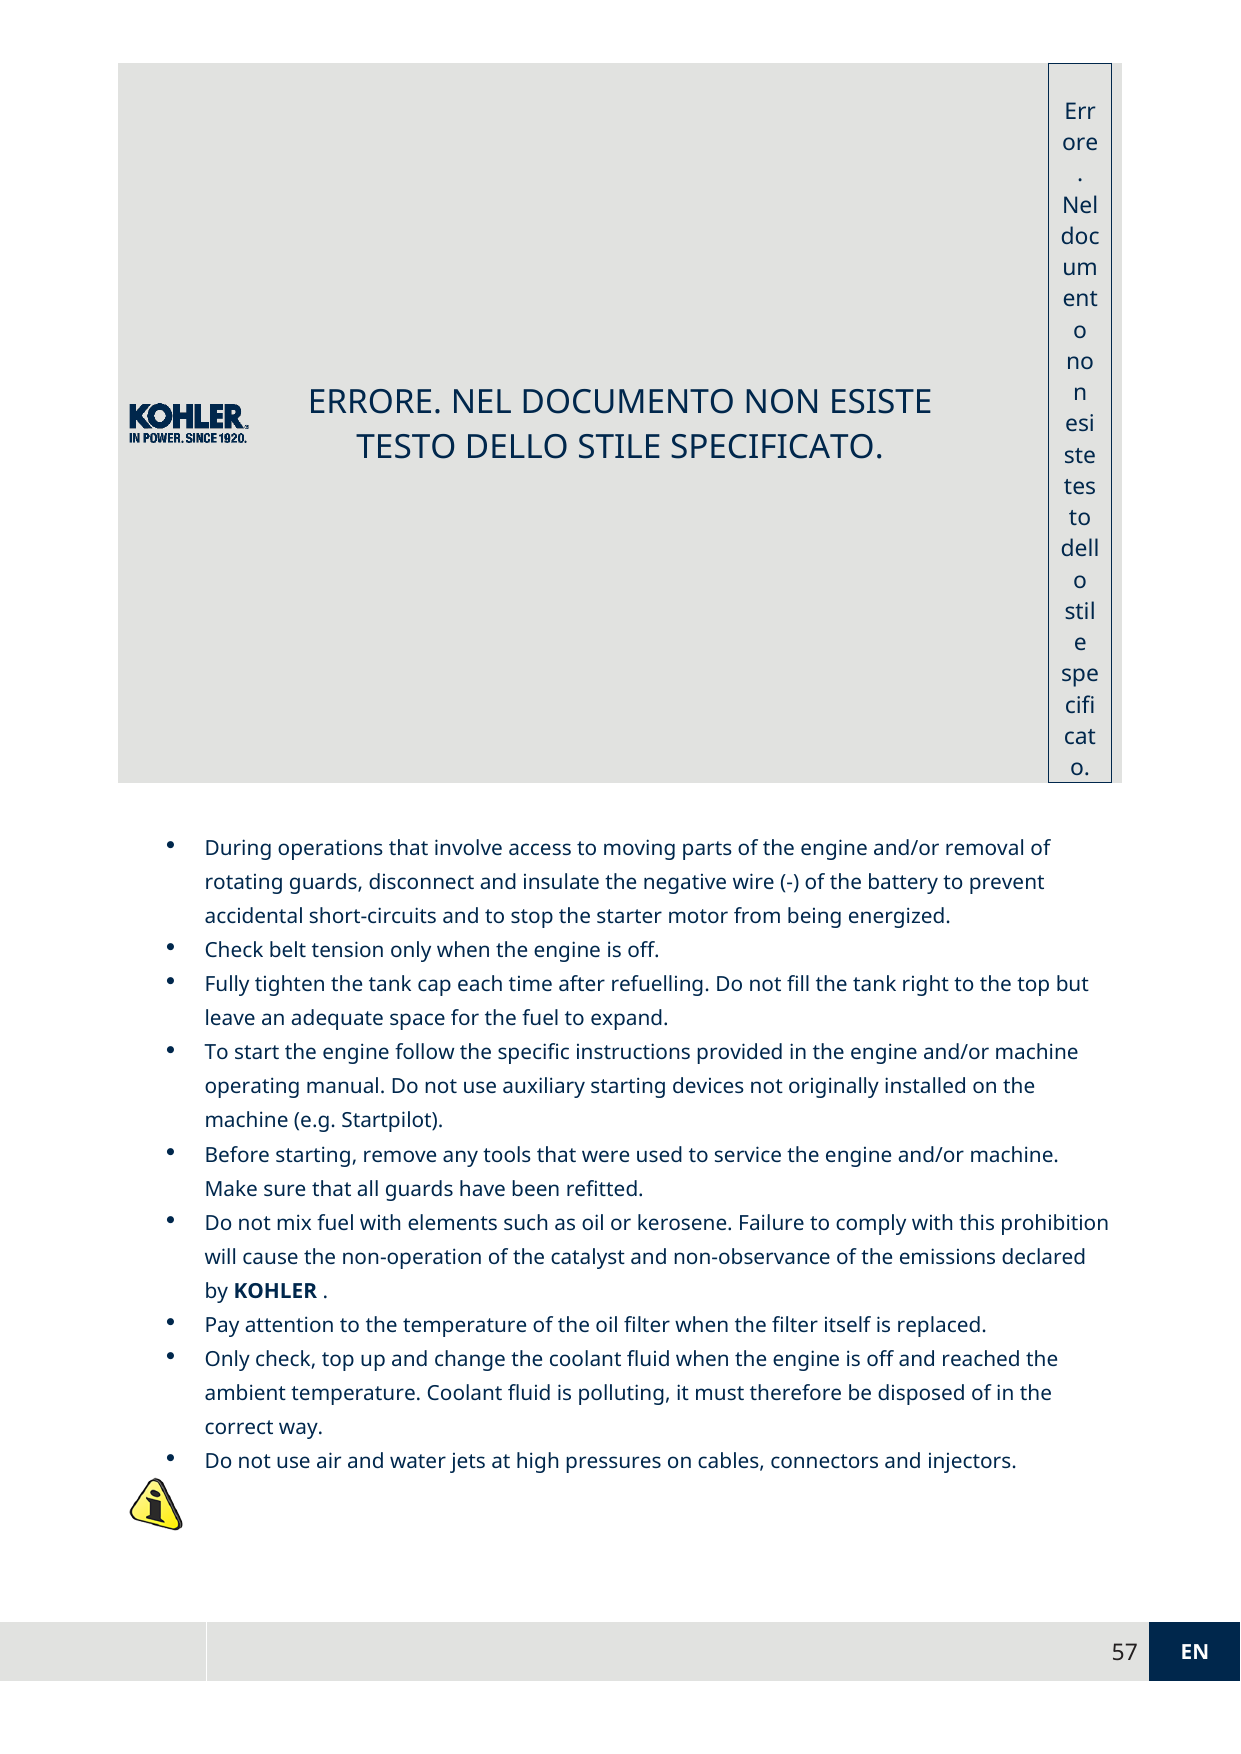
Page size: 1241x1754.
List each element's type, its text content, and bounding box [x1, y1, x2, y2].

picture [129, 1477, 183, 1531]
picture [129, 403, 249, 443]
table_header 3.2.1 Note for OEM When installing the KDI engines, always bear in mind that any variation to the functional systems may result in serious failures to the engine. Any improvement must be verified at KOHLER testing laboratories before application of the engine. In case the approval to a modification is not granted, KOHLER shall not be deemed responsible for any consequential failures or damages to the engine. Those who carry out the use and maintenance on the engine must wear the safety equipment and the accident-prevention guards. KOHLER declines all direct and indirect liability for failure to comply with the standards of conduct contained in this manual. KOHLER cannot consider every reasonably unforeseeable misuse that may cause a potential danger. 3.2.2 Note for end user The following indications are dedicated to the user of the machine in order to reduce or eliminate risks concerning engine operation and the relative routine maintenance work. The user must read these instructions carefully. Failure to do this could lead to serious danger for his personal safety and health and that of any persons who may be in the vicinity of the machine. On starting, make sure that the engine is as horizontal as possible, unless the machine specifications differ. Make sure that the machine is stable to prevent the risk of overturning. The engine must not operate in places containing inflammable materials, in explosive atmospheres, where there is dust that can easily catch fire unless specific, adequate and clearly indicated precautions have been taken and have been certified for the machine. To prevent fire hazards, always keep the machine at least one meter from buildings or from other machinery. Children and animals must be kept at a due distance from operating machines in order to prevent hazards deriving from their operation. Thoroughly wash and clean all the external parts of the engine before performing any operation, in order to avoid the accidental introduction of impurities/foreign bodies. Use only water and/or appropriate products to clean the engine. If cleaning engine with a pressure washer or steam cleaner, it is important to maintain a minimum distance of at least 200mm between the surface to be washed and the nozzle. Avoid directing the nozzle on electrical components, cable connections and sealed rings (oil seals etc). Thoroughly wash and clean the area surrounding the engine following the instructions provided by machine manufacturer. Fuel and oil are inflammable. The tank must only be filled when the engine is off. Before starting, dry any spilt fuel. Make sure that no soundproofing panels and the ground or floor on which the machine is standing have not soaked up any fuel. Fuel vapour is highly toxic. Only refuel outdoors or in a well ventilated place Do not smoke or use open flames when refuelling. During operation, the surface of the engine can become dangerously hot. Avoid touching the exhaust system in particular. Before proceeding with any operation on the engine, stop it and allow it to cool. Always open the radiator plug or expansion chamber with the utmost caution, wearing protective garments and goggles. The coolant fluid is under pressure. Never carry out any inspections until the engine has cooled. If there is an electric fan, do not approach the engine when it is still hot as the fan could also start operating when the engine is at a standstill. Important The oil must be drained whilst the engine is hot. Particular care is required to prevent burns. Do not allow oil to come into contact with the skin because of the health hazards involved. It is recommended to use an oil intake pump. During operations that involve access to moving parts of the engine and/or removal of rotating guards, disconnect and insulate the negative wire (-) of the battery to prevent accidental short-circuits and to stop the starter motor from being energized. Check belt tension only when the engine is off. Fully tighten the tank cap each time after refuelling. Do not fill the tank right to the top but leave an adequate space for the fuel to expand. To start the engine follow the specific instructions provided in the engine and/or machine operating manual. Do not use auxiliary starting devices not originally installed on the machine (e.g. Startpilot). Before starting, remove any tools that were used to service the engine and/or machine. Make sure that all guards have been refitted. Do not mix fuel with elements such as oil or kerosene. Failure to comply with this prohibition will cause the non-operation of the catalyst and non-observance of the emissions declared by KOHLER . Pay attention to the temperature of the oil filter when the filter itself is replaced. Only check, top up and change the coolant fluid when the engine is off and reached the ambient temperature. Coolant fluid is polluting, it must therefore be disposed of in the correct way. Do not use air and water jets at high pressures on cables, connectors and injectors. Important Only use the eyebolts A installed by KOHLER to move the engine (Fig. 3.1) . The angle between each lifting chain and the eyebolts shall not exceed 15° inwards. The correct tightening of the lifting screws is 25Nm. Do not interpose spacers or washers between the eyebolts and engine head. Provided that the above requirements are met, if the lifting eyebolts are subject to permanent deformation (inwards), all subsequent lifting operations must be performed in order to prevent them from bending in the opposite direction. 3.1 [118, 815, 1122, 1548]
